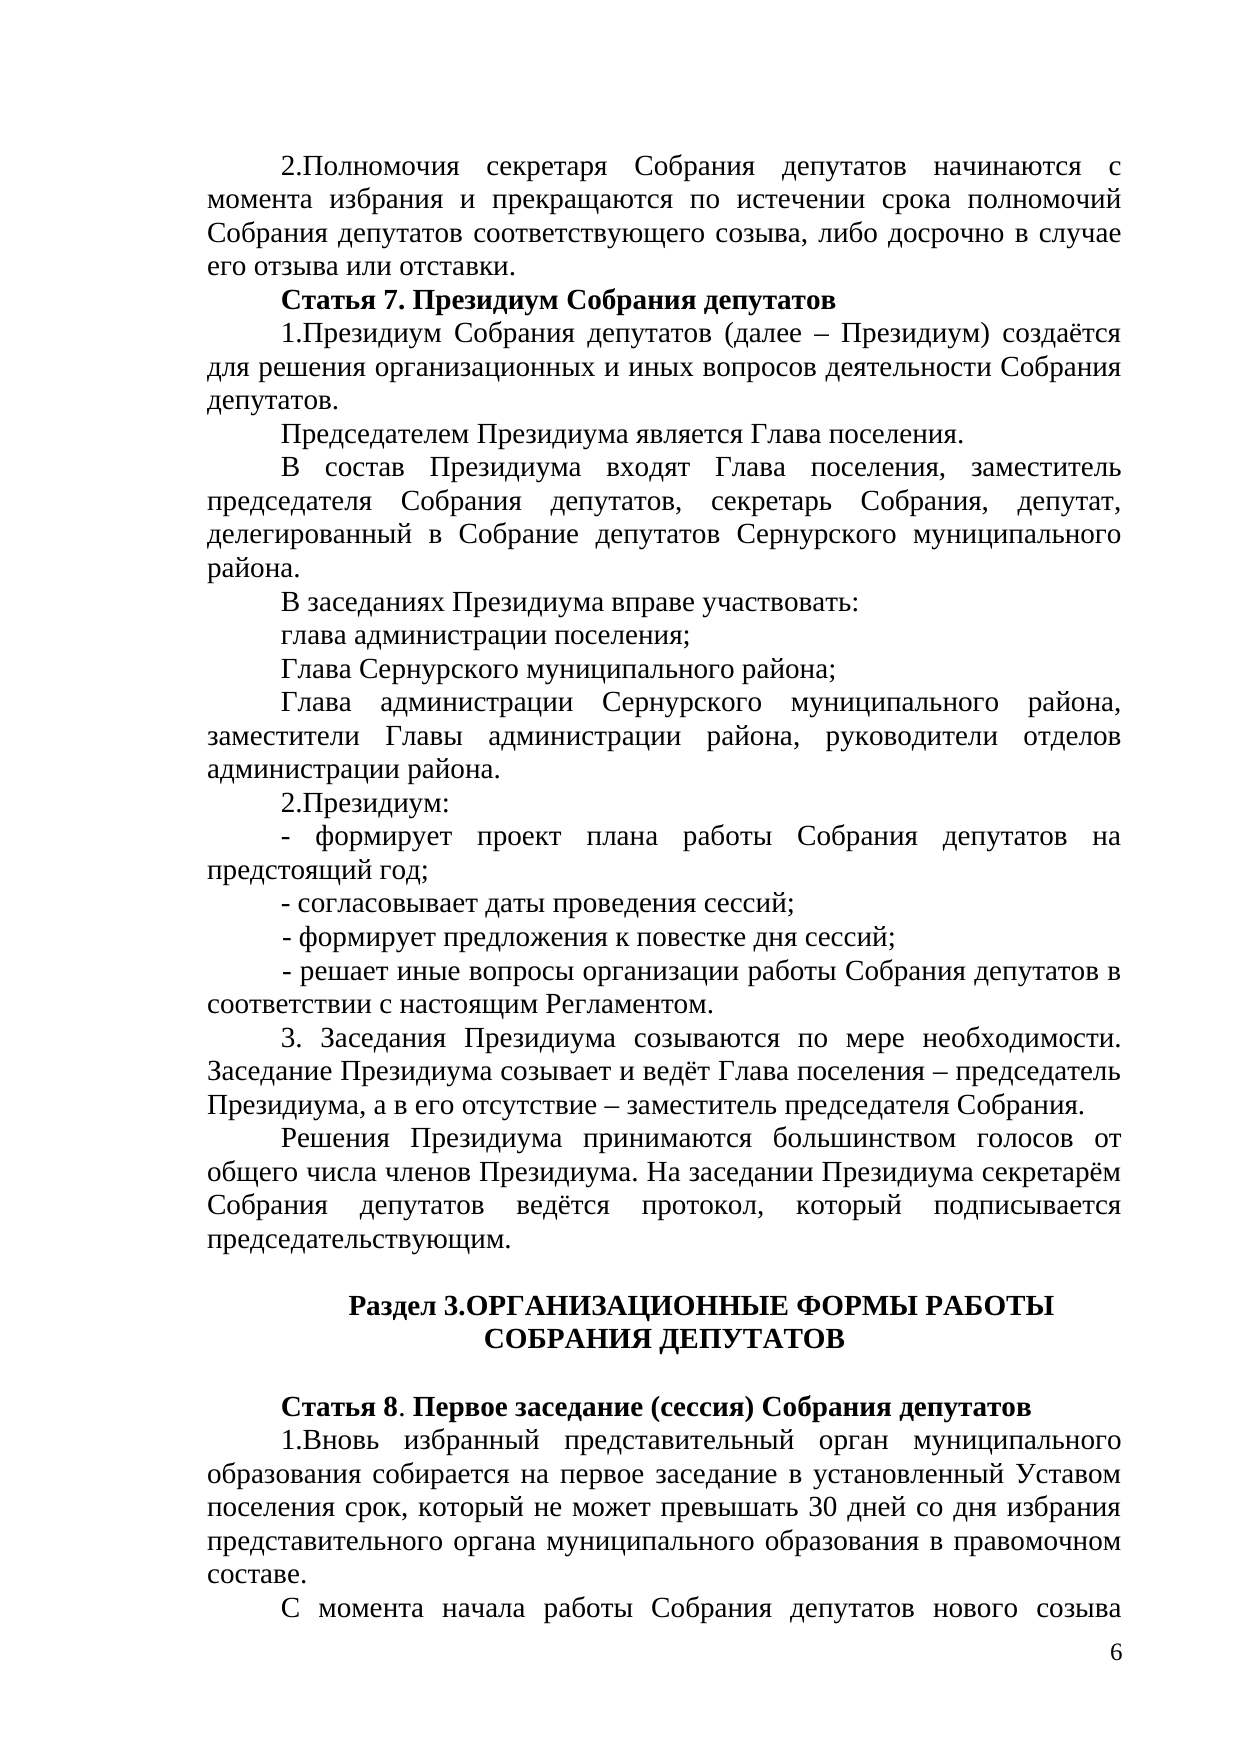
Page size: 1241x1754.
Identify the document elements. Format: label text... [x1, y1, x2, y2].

text - решает иные вопросы организации работы Собрания депутатов в соответствии с настоящим Регламентом. [207, 953, 1122, 1020]
text Глава Сернурского муниципального района; [207, 651, 1122, 684]
text - формирует проект плана работы Собрания депутатов на предстоящий год; [207, 818, 1122, 886]
text В заседаниях Президиума вправе участвовать: [207, 584, 1122, 617]
text 2.Полномочия секретаря Собрания депутатов начинаются с момента избрания и прекращаются по истечении срока полномочий Собрания депутатов соответствующего созыва, либо досрочно в случае его отзыва или отставки. [207, 148, 1122, 282]
text - формирует предложения к повестке дня сессий; [282, 919, 1122, 953]
text 1.Президиум Собрания депутатов (далее – Президиум) создаётся для решения организационных и иных вопросов деятельности Собрания депутатов. [207, 315, 1122, 416]
text Председателем Президиума является Глава поселения. [207, 416, 1122, 449]
text 1.Вновь избранный представительный орган муниципального образования собирается на первое заседание в установленный Уставом поселения срок, который не может превышать 30 дней со дня избрания представительного органа муниципального образования в правомочном составе. [207, 1422, 1122, 1590]
text Решения Президиума принимаются большинством голосов от общего числа членов Президиума. На заседании Президиума секретарём Собрания депутатов ведётся протокол, который подписывается председательствующим. [207, 1120, 1122, 1254]
text 2.Президиум: [207, 785, 1122, 818]
text Статья 8. Первое заседание (сессия) Собрания депутатов [207, 1389, 1122, 1422]
text Глава администрации Сернурского муниципального района, заместители Главы администрации района, руководители отделов администрации района. [207, 684, 1122, 785]
text Статья 7. Президиум Собрания депутатов [207, 282, 1122, 315]
text - согласовывает даты проведения сессий; [207, 886, 1122, 919]
text В состав Президиума входят Глава поселения, заместитель председателя Собрания депутатов, секретарь Собрания, депутат, делегированный в Собрание депутатов Сернурского муниципального района. [207, 449, 1122, 584]
text 3. Заседания Президиума созываются по мере необходимости. Заседание Президиума созывает и ведёт Глава поселения – председатель Президиума, а в его отсутствие – заместитель председателя Собрания. [207, 1020, 1122, 1120]
text глава администрации поселения; [207, 617, 1122, 651]
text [207, 1590, 1122, 1623]
title Раздел 3.ОРГАНИЗАЦИОННЫЕ ФОРМЫ РАБОТЫ СОБРАНИЯ ДЕПУТАТОВ [207, 1288, 1122, 1355]
